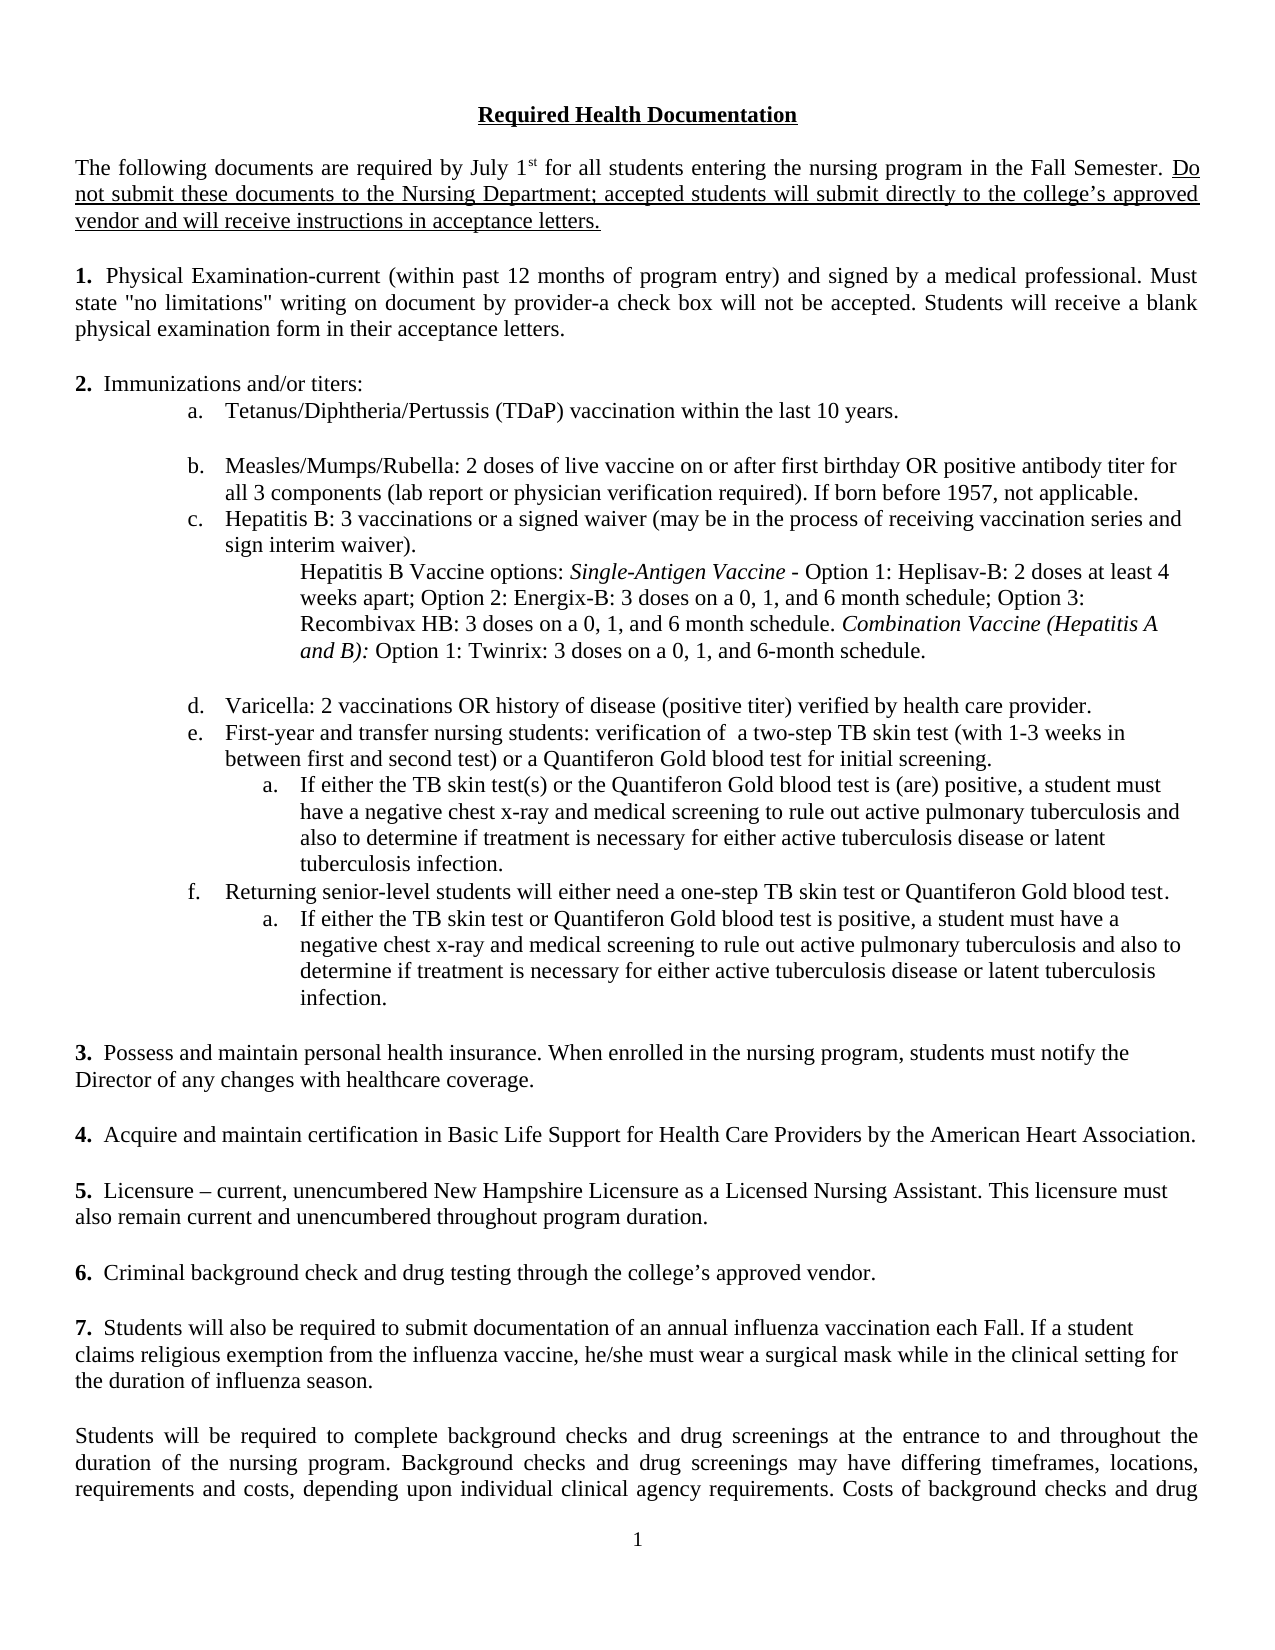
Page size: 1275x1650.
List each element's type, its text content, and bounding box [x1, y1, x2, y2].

text 6. Criminal background check and drug testing through the college’s approved vendor. [75, 1317, 1200, 1343]
list If either the TB skin test or Quantiferon Gold blood test is positive, a student must have a negative chest x-ray and medical screening to rule out active pulmonary tuberculosis and also to determine if treatment is necessary for either active tuberculosis disease or latent tuberculosis infection. [262, 963, 1200, 1069]
text 7. Students will also be required to submit documentation of an annual influenza vaccination each Fall. If a student claims religious exemption from the influenza vaccine, he/she must wear a surgical mask while in the clinical setting for the duration of influenza season. [75, 1373, 1200, 1452]
list Returning senior-level students will either need a one-step TB skin test or Quantiferon Gold blood test. [187, 935, 1200, 963]
list First-year and transfer nursing students: verification of a two-step TB skin test (with 1-3 weeks in between first and second test) or a Quantiferon Gold blood test for initial screening. [187, 777, 1200, 830]
list Hepatitis B: 3 vaccinations or a signed waiver (may be in the process of receiving vaccination series and sign interim waiver). [187, 534, 1200, 587]
text 2. Immunizations and/or titers: [75, 371, 1200, 397]
list If either the TB skin test(s) or the Quantiferon Gold blood test is (are) positive, a student must have a negative chest x-ray and medical screening to rule out active pulmonary tuberculosis and also to determine if treatment is necessary for either active tuberculosis disease or latent tuberculosis infection. [262, 830, 1200, 935]
list Varicella: 2 vaccinations OR history of disease (positive titer) verified by health care provider. [187, 722, 1200, 748]
text 5. Licensure – current, unencumbered New Hampshire Licensure as a Licensed Nursing Assistant. This licensure must also remain current and unencumbered throughout program duration. [75, 1235, 1200, 1288]
text Required Health Documentation [75, 101, 1200, 128]
text 1. Physical Examination-current (within past 12 months of program entry) and signed by a medical professional. Must state "no limitations" writing on document by provider-a check box will not be accepted. Students will receive a blank physical examination form in their acceptance letters. [75, 262, 1200, 341]
text The following documents are required by July 1st for all students entering the nursing program in the Fall Semester. Do not submit these documents to the Nursing Department; accepted students will submit directly to the college’s approved vendor and will receive instructions in acceptance letters. [75, 205, 1200, 233]
text The following documents are required by July 1st for all students entering the nursing program in the Fall Semester. Do not submit these documents to the Nursing Department; accepted students will submit directly to the college’s approved vendor and will receive instructions in acceptance letters. [75, 154, 1200, 203]
text 3. Possess and maintain personal health insurance. When enrolled in the nursing program, students must notify the Director of any changes with healthcare coverage. [75, 1098, 1200, 1151]
list Measles/Mumps/Rubella: 2 doses of live vaccine on or after first birthday OR positive antibody titer for all 3 components (lab report or physician verification required). If born before 1957, not applicable. [187, 452, 1200, 505]
list Tetanus/Diphtheria/Pertussis (TDaP) vaccination within the last 10 years. [187, 397, 1200, 423]
text Hepatitis B Vaccine options: Single-Antigen Vaccine - Option 1: Heplisav-B: 2 doses at least 4 weeks apart; Option 2: Energix-B: 3 doses on a 0, 1, and 6 month schedule; Option 3: Recombivax HB: 3 doses on a 0, 1, and 6 month schedule. Combination Vaccine (Hepatitis A and B): Option 1: Twinrix: 3 doses on a 0, 1, and 6-month schedule. [300, 587, 1200, 692]
text 4. Acquire and maintain certification in Basic Life Support for Health Care Providers by the American Heart Association. [75, 1180, 1200, 1206]
